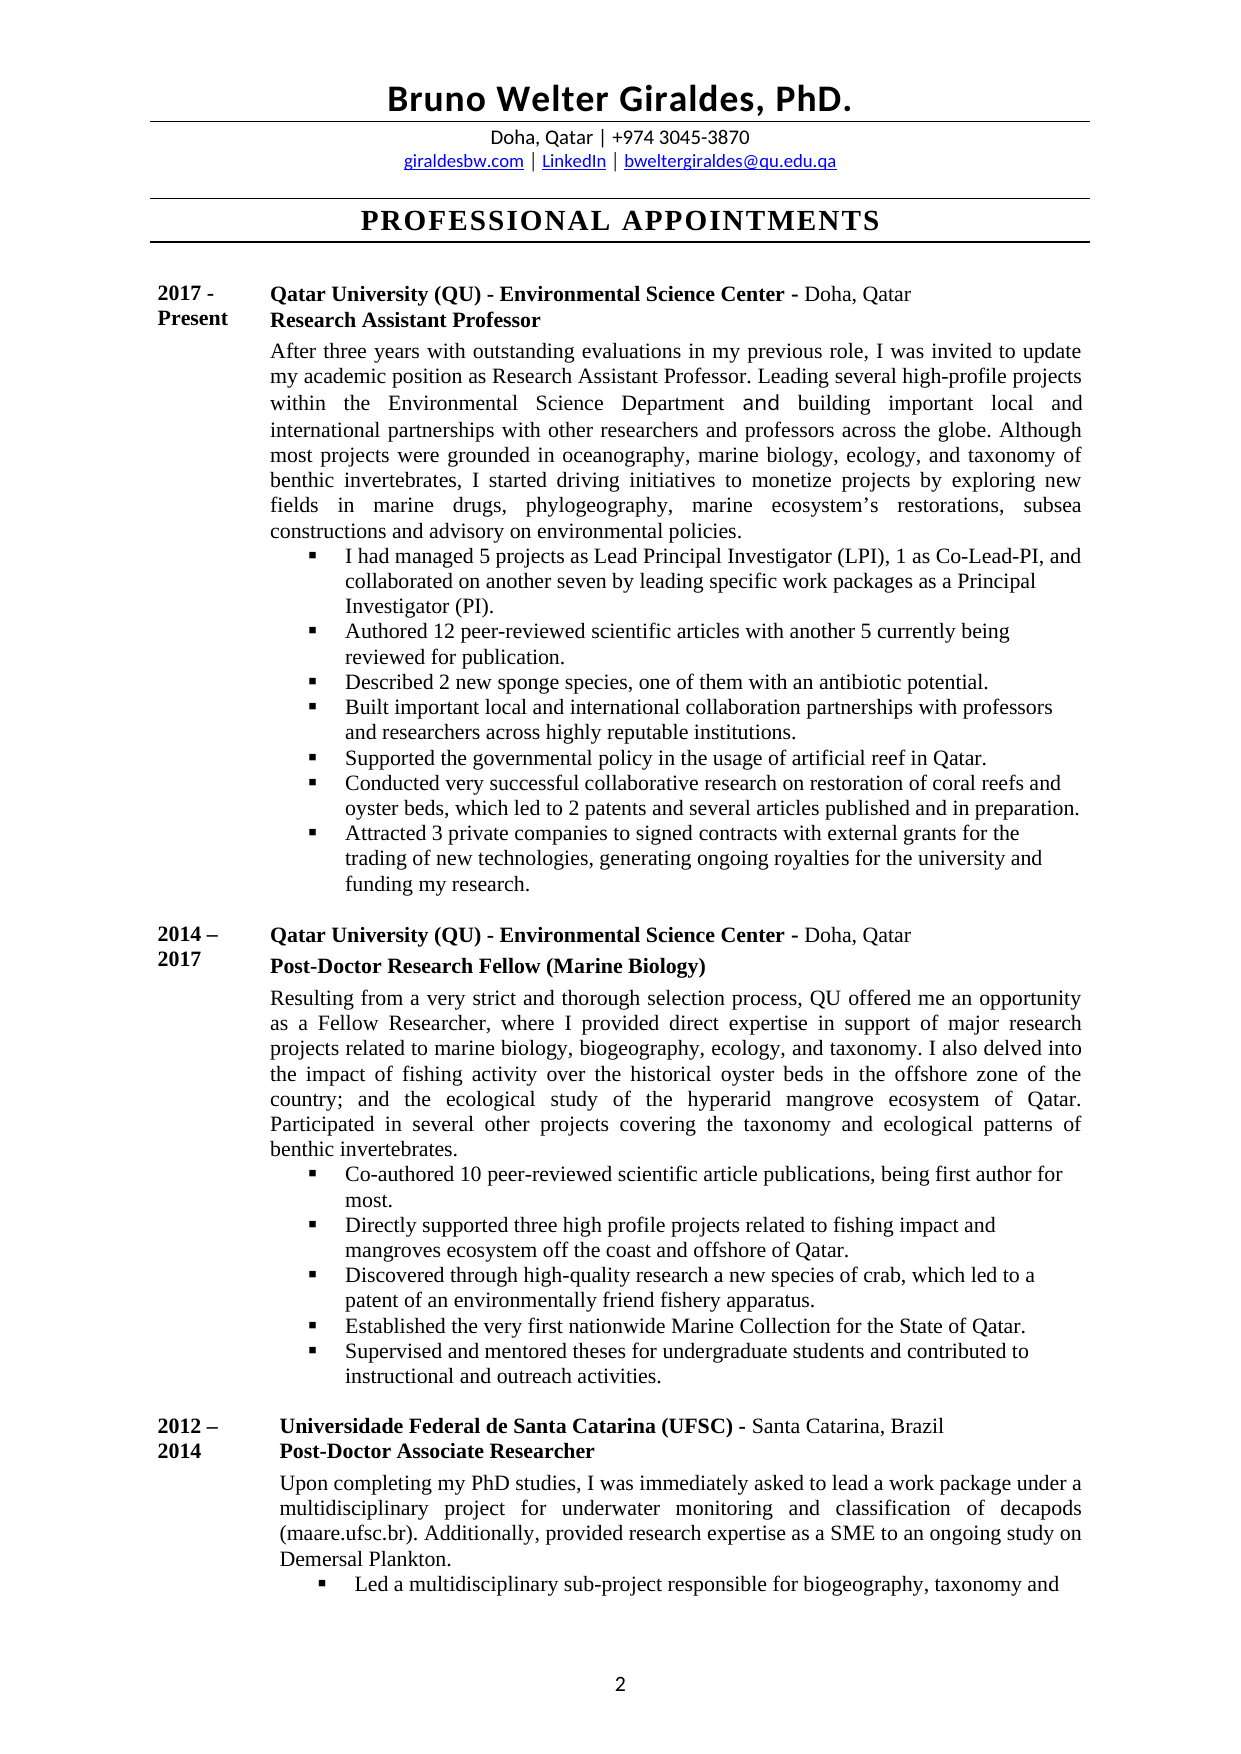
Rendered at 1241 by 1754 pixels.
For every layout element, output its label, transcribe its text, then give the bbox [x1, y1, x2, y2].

table_cell 2012 – 2014 [150, 1388, 272, 1596]
table_header Qatar University (QU) - Environmental Science Center - Doha, Qatar Research Assistant Professor After three years with outstanding evaluations in my previous role, I was invited to update my academic position as Research Assistant Professor. Leading several high-profile projects within the Environmental Science Department and building important local and international partnerships with other researchers and professors across the globe. Although most projects were grounded in oceanography, marine biology, ecology, and taxonomy of benthic invertebrates, I started driving initiatives to monetize projects by exploring new fields in marine drugs, phylogeography, marine ecosystem’s restorations, subsea constructions and advisory on environmental policies. I had managed 5 projects as Lead Principal Investigator (LPI), 1 as Co-Lead-PI, and collaborated on another seven by leading specific work packages as a Principal Investigator (PI). Authored 12 peer-reviewed scientific articles with another 5 currently being reviewed for publication. Described 2 new sponge species, one of them with an antibiotic potential. Built important local and international collaboration partnerships with professors and researchers across highly reputable institutions. Supported the governmental policy in the usage of artificial reef in Qatar. Conducted very successful collaborative research on restoration of coral reefs and oyster beds, which led to 2 patents and several articles published and in preparation. Attracted 3 private companies to signed contracts with external grants for the trading of new technologies, generating ongoing royalties for the university and funding my research. [263, 255, 1091, 896]
table_header 2017 - Present [150, 255, 262, 896]
subtitle PROFESSIONAL APPOINTMENTS [150, 199, 1090, 241]
table_cell 2014 – 2017 [150, 896, 262, 1388]
table_cell Qatar University (QU) - Environmental Science Center - Doha, Qatar Post-Doctor Research Fellow (Marine Biology) Resulting from a very strict and thorough selection process, QU offered me an opportunity as a Fellow Researcher, where I provided direct expertise in support of major research projects related to marine biology, biogeography, ecology, and taxonomy. I also delved into the impact of fishing activity over the historical oyster beds in the offshore zone of the country; and the ecological study of the hyperarid mangrove ecosystem of Qatar. Participated in several other projects covering the taxonomy and ecological patterns of benthic invertebrates. Co-authored 10 peer-reviewed scientific article publications, being first author for most. Directly supported three high profile projects related to fishing impact and mangroves ecosystem off the coast and offshore of Qatar. Discovered through high-quality research a new species of crab, which led to a patent of an environmentally friend fishery apparatus. Established the very first nationwide Marine Collection for the State of Qatar. Supervised and mentored theses for undergraduate students and contributed to instructional and outreach activities. [263, 896, 1091, 1388]
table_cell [272, 1388, 1091, 1596]
